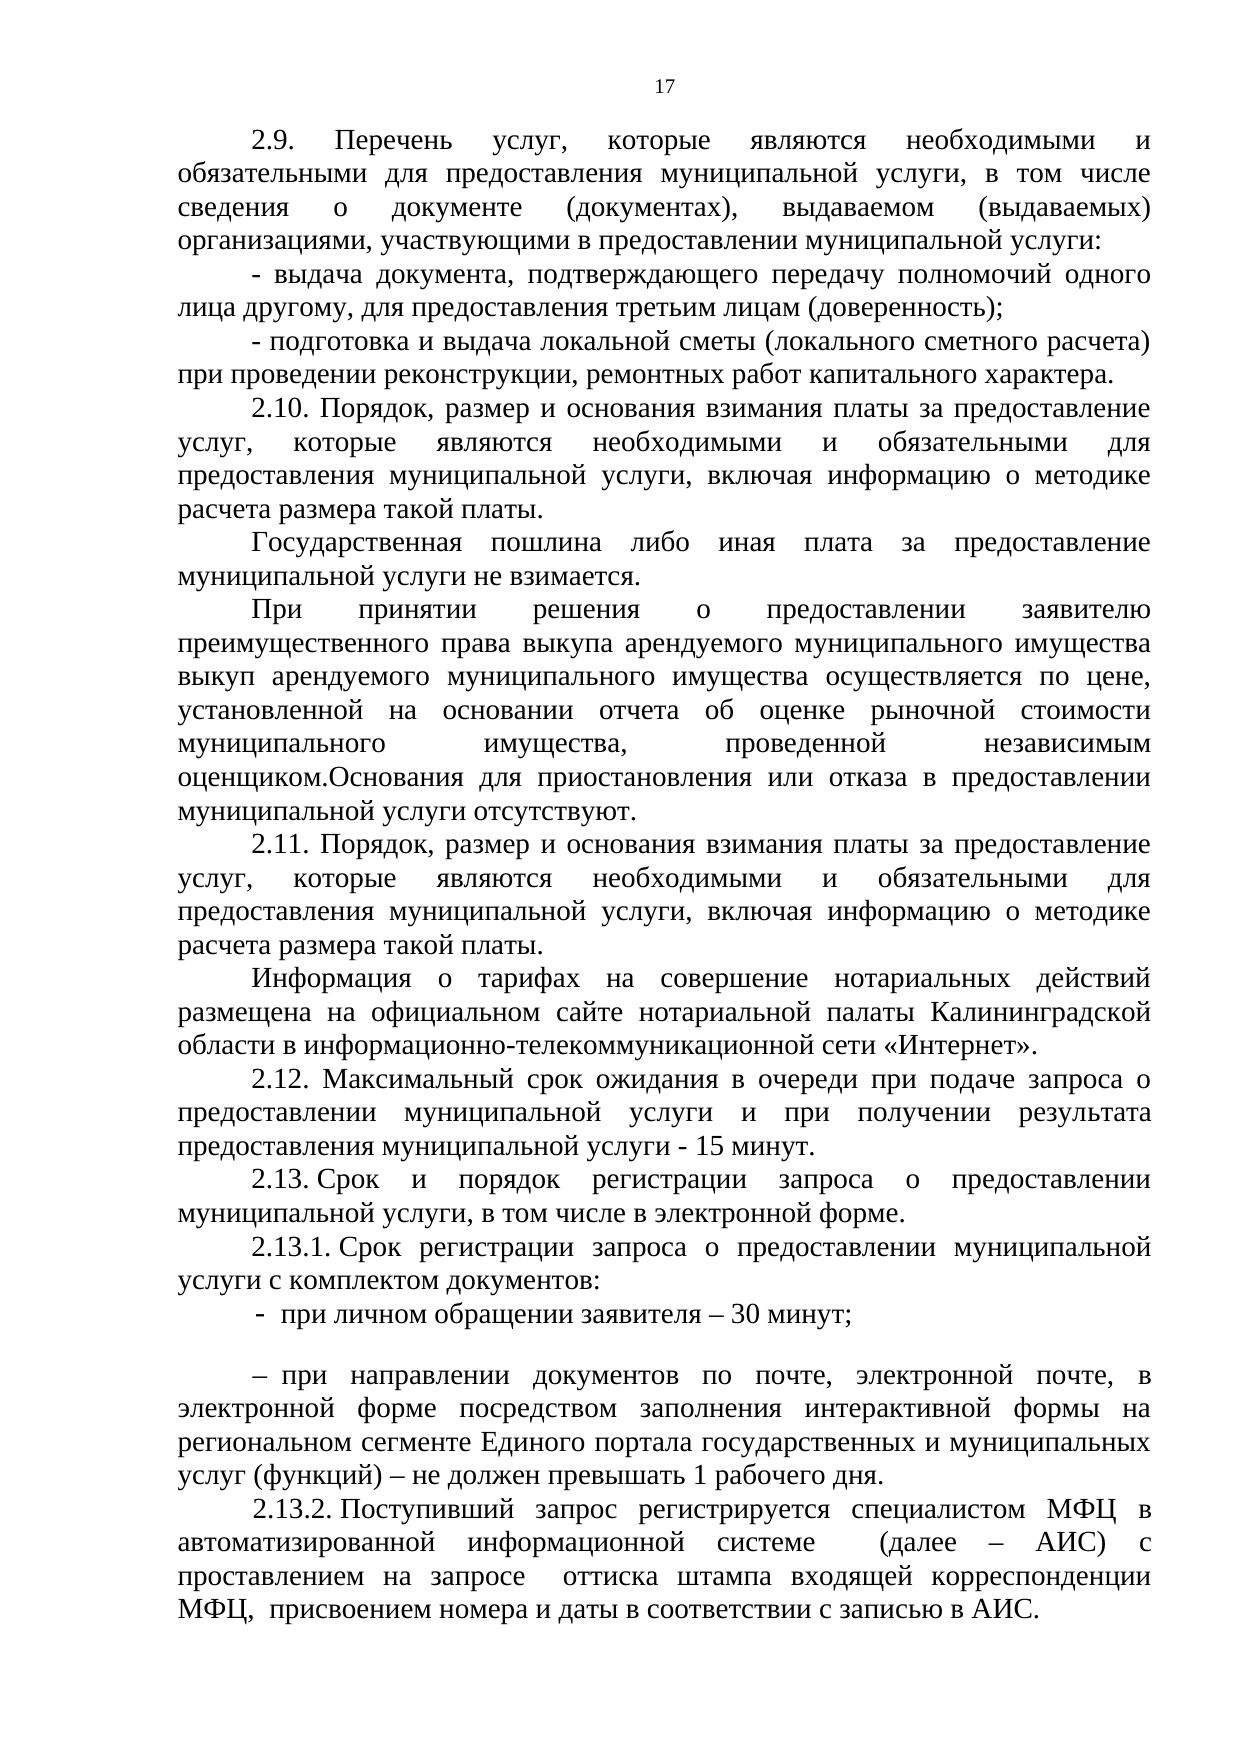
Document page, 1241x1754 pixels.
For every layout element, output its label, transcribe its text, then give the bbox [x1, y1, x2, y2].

text 2.9. Перечень услуг, которые являются необходимыми и обязательными для предоставления муниципальной услуги, в том числе сведения о документе (документах), выдаваемом (выдаваемых) организациями, участвующими в предоставлении муниципальной услуги: [177, 122, 1152, 256]
text - подготовка и выдача локальной сметы (локального сметного расчета) при проведении реконструкции, ремонтных работ капитального характера. [177, 323, 1152, 390]
text 2.13.2. Поступивший запрос регистрируется специалистом МФЦ в автоматизированной информационной системе (далее – АИС) с проставлением на запросе оттиска штампа входящей корреспонденции МФЦ, присвоением номера и даты в соответствии с записью в АИС. [177, 1491, 1152, 1625]
text – при направлении документов по почте, электронной почте, в электронной форме посредством заполнения интерактивной формы на региональном сегменте Единого портала государственных и муниципальных услуг (функций) – не должен превышать 1 рабочего дня. [177, 1357, 1152, 1491]
text 2.13. Срок и порядок регистрации запроса о предоставлении муниципальной услуги, в том числе в электронной форме. [177, 1162, 1152, 1229]
text Государственная пошлина либо иная плата за предоставление муниципальной услуги не взимается. [177, 524, 1152, 591]
list при личном обращении заявителя – 30 минут; [177, 1296, 1152, 1332]
text Информация о тарифах на совершение нотариальных действий размещена на официальном сайте нотариальной палаты Калининградской области в информационно-телекоммуникационной сети «Интернет». [177, 960, 1152, 1061]
text - выдача документа, подтверждающего передачу полномочий одного лица другому, для предоставления третьим лицам (доверенность); [177, 256, 1152, 323]
text 2.12. Максимальный срок ожидания в очереди при подаче запроса о предоставлении муниципальной услуги и при получении результата предоставления муниципальной услуги - 15 минут. [177, 1061, 1152, 1162]
text 2.13.1. Срок регистрации запроса о предоставлении муниципальной услуги с комплектом документов: [177, 1229, 1152, 1296]
text При принятии решения о предоставлении заявителю преимущественного права выкупа арендуемого муниципального имущества выкуп арендуемого муниципального имущества осуществляется по цене, установленной на основании отчета об оценке рыночной стоимости муниципального имущества, проведенной независимым оценщиком.Основания для приостановления или отказа в предоставлении муниципальной услуги отсутствуют. [177, 591, 1152, 826]
text 2.11. Порядок, размер и основания взимания платы за предоставление услуг, которые являются необходимыми и обязательными для предоставления муниципальной услуги, включая информацию о методике расчета размера такой платы. [177, 826, 1152, 960]
text 2.10. Порядок, размер и основания взимания платы за предоставление услуг, которые являются необходимыми и обязательными для предоставления муниципальной услуги, включая информацию о методике расчета размера такой платы. [177, 390, 1152, 524]
